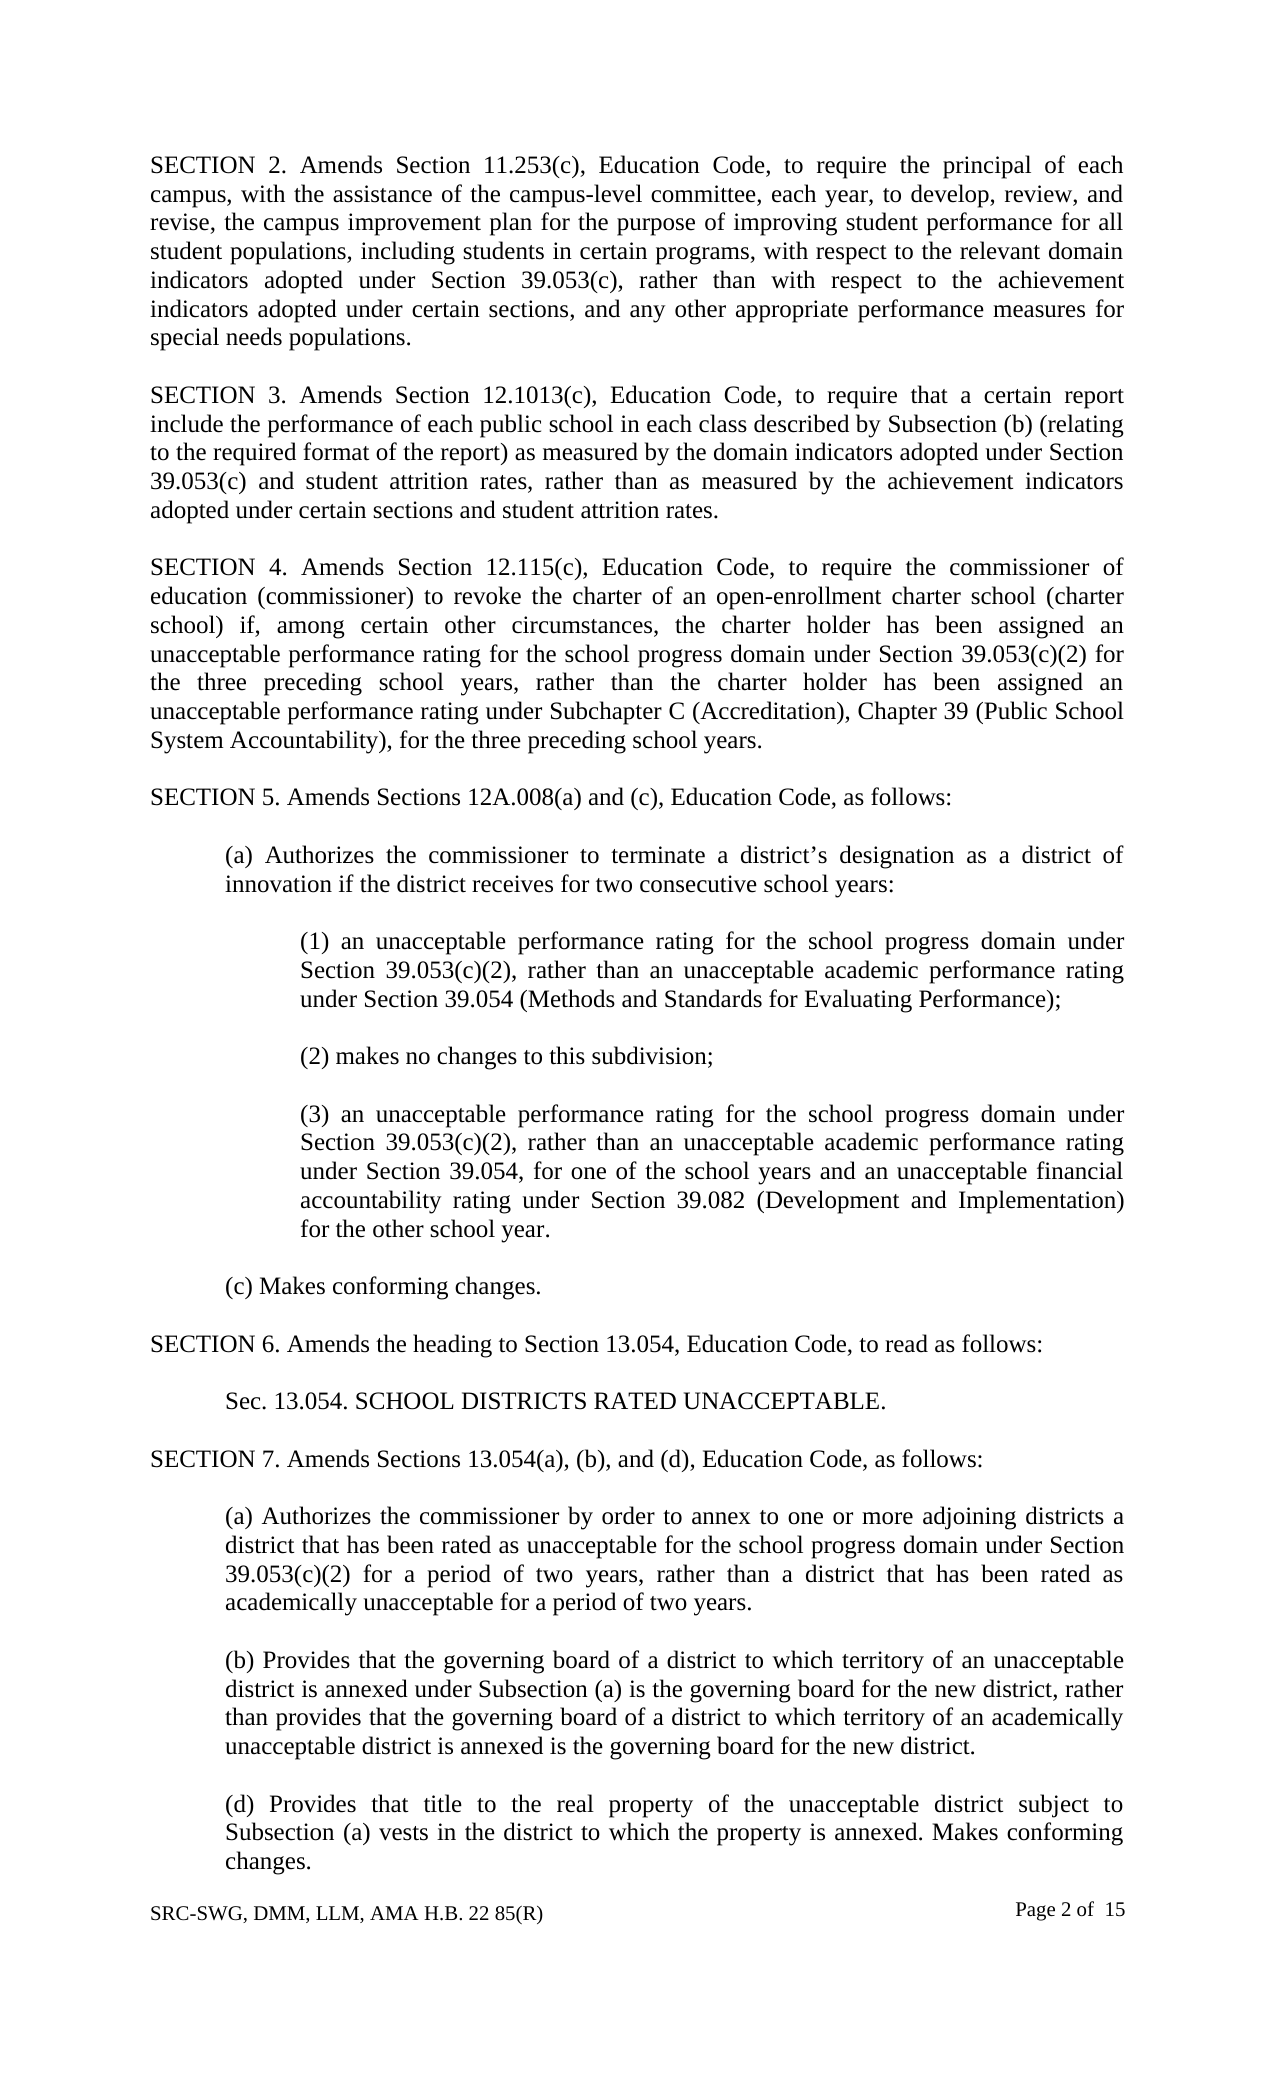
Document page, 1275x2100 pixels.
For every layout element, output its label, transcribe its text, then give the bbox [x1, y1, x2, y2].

text SECTION 6. Amends the heading to Section 13.054, Education Code, to read as follows: [150, 1329, 1125, 1357]
text (a) Authorizes the commissioner to terminate a district’s designation as a district of innovation if the district receives for two consecutive school years: [225, 840, 1125, 897]
text SECTION 4. Amends Section 12.115(c), Education Code, to require the commissioner of education (commissioner) to revoke the charter of an open-enrollment charter school (charter school) if, among certain other circumstances, the charter holder has been assigned an unacceptable performance rating for the school progress domain under Section 39.053(c)(2) for the three preceding school years, rather than the charter holder has been assigned an unacceptable performance rating under Subchapter C (Accreditation), Chapter 39 (Public School System Accountability), for the three preceding school years. [150, 552, 1125, 754]
text (1) an unacceptable performance rating for the school progress domain under Section 39.053(c)(2), rather than an unacceptable academic performance rating under Section 39.054 (Methods and Standards for Evaluating Performance); [300, 926, 1125, 1012]
text Sec. 13.054. SCHOOL DISTRICTS RATED UNACCEPTABLE. [225, 1386, 1125, 1415]
text (d) Provides that title to the real property of the unacceptable district subject to Subsection (a) vests in the district to which the property is annexed. Makes conforming changes. [225, 1789, 1125, 1875]
text SECTION 2. Amends Section 11.253(c), Education Code, to require the principal of each campus, with the assistance of the campus-level committee, each year, to develop, review, and revise, the campus improvement plan for the purpose of improving student performance for all student populations, including students in certain programs, with respect to the relevant domain indicators adopted under Section 39.053(c), rather than with respect to the achievement indicators adopted under certain sections, and any other appropriate performance measures for special needs populations. [150, 150, 1125, 351]
text (b) Provides that the governing board of a district to which territory of an unacceptable district is annexed under Subsection (a) is the governing board for the new district, rather than provides that the governing board of a district to which territory of an academically unacceptable district is annexed is the governing board for the new district. [225, 1645, 1125, 1760]
text (a) Authorizes the commissioner by order to annex to one or more adjoining districts a district that has been rated as unacceptable for the school progress domain under Section 39.053(c)(2) for a period of two years, rather than a district that has been rated as academically unacceptable for a period of two years. [225, 1501, 1125, 1616]
text (2) makes no changes to this subdivision; [300, 1041, 1125, 1070]
text (3) an unacceptable performance rating for the school progress domain under Section 39.053(c)(2), rather than an unacceptable academic performance rating under Section 39.054, for one of the school years and an unacceptable financial accountability rating under Section 39.082 (Development and Implementation) for the other school year. [300, 1099, 1125, 1242]
text SECTION 5. Amends Sections 12A.008(a) and (c), Education Code, as follows: [150, 782, 1125, 811]
text SECTION 7. Amends Sections 13.054(a), (b), and (d), Education Code, as follows: [150, 1444, 1125, 1472]
text (c) Makes conforming changes. [225, 1271, 1125, 1300]
text SECTION 3. Amends Section 12.1013(c), Education Code, to require that a certain report include the performance of each public school in each class described by Subsection (b) (relating to the required format of the report) as measured by the domain indicators adopted under Section 39.053(c) and student attrition rates, rather than as measured by the achievement indicators adopted under certain sections and student attrition rates. [150, 380, 1125, 524]
